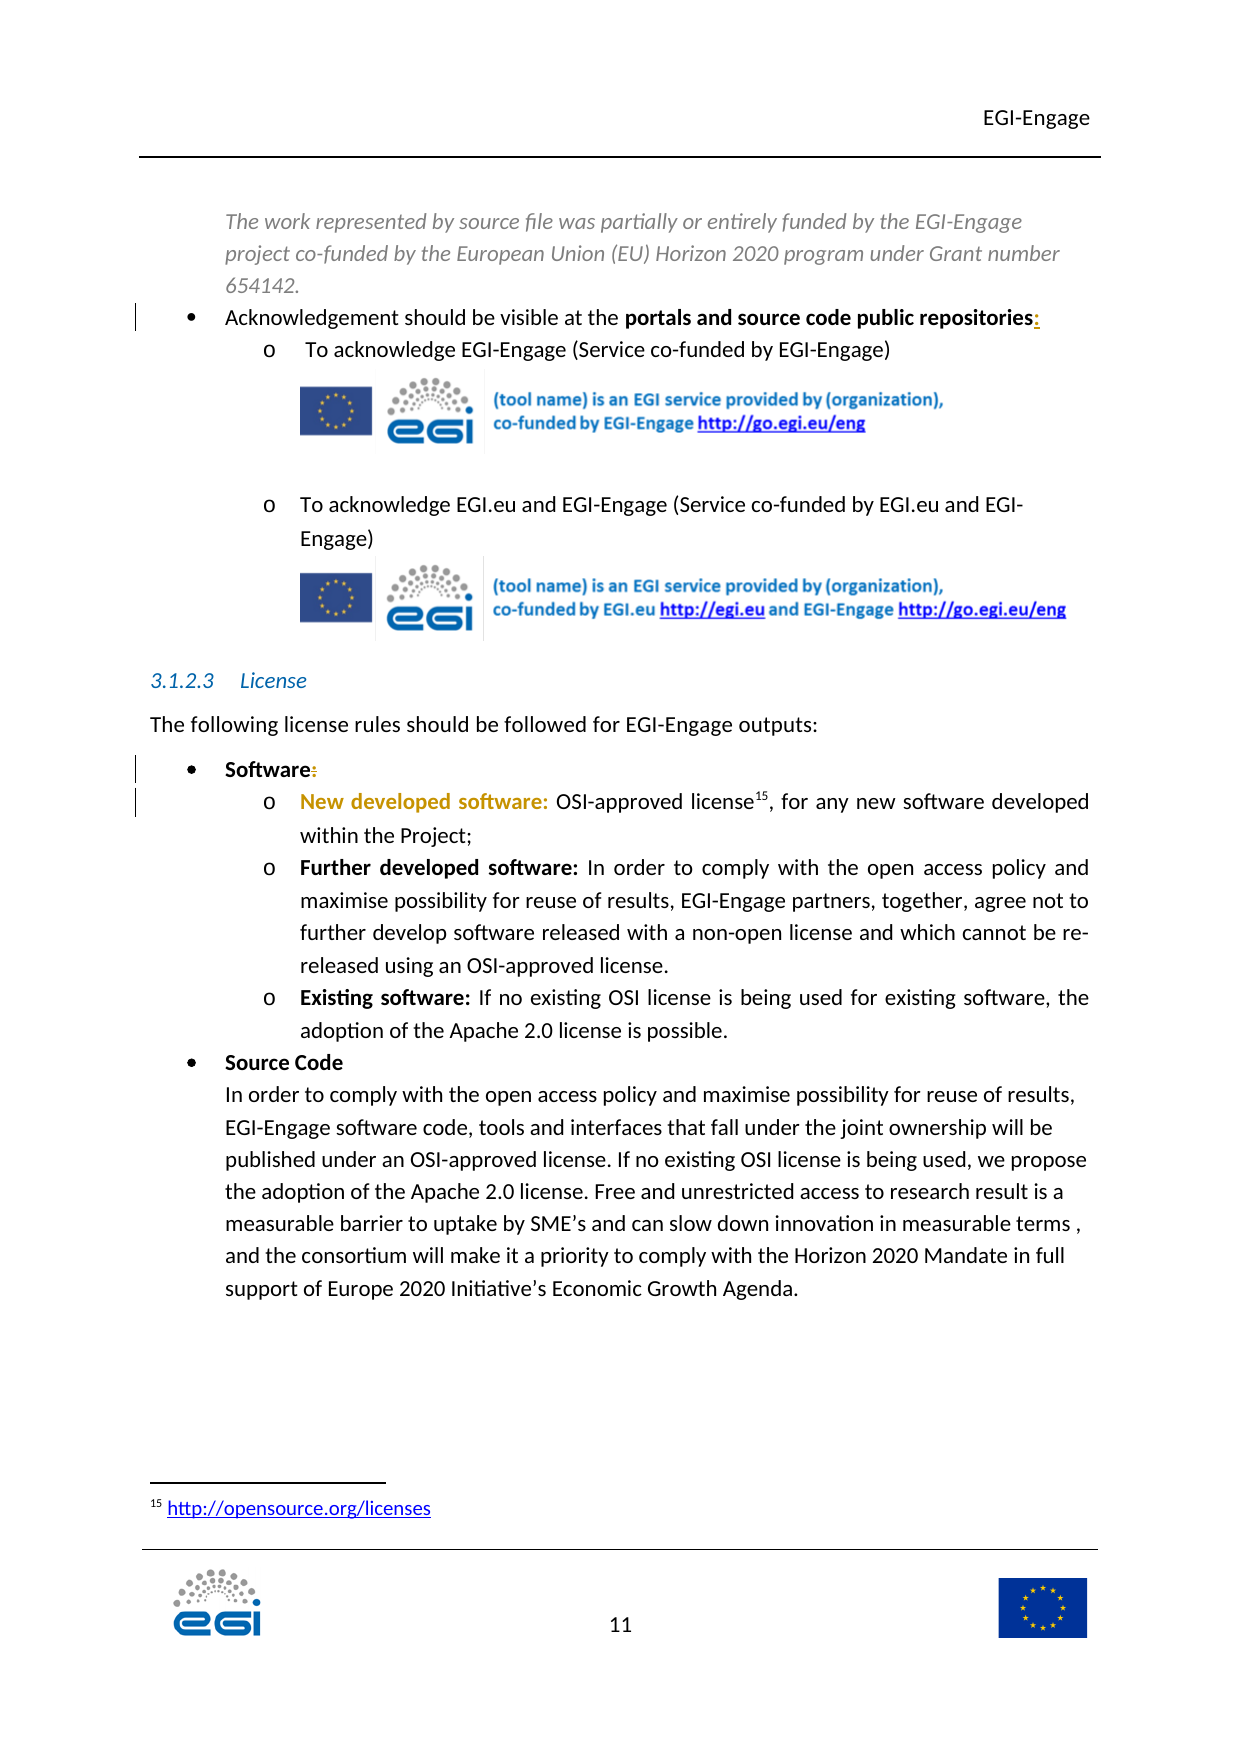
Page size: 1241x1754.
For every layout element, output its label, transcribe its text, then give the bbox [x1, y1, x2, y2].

text The following license rules should be followed for EGI-Engage outputs: [150, 711, 1090, 739]
list To acknowledge EGI-Engage (Service co-funded by EGI-Engage) [262, 336, 1090, 365]
list The work represented by source file was partially or entirely funded by the EGI-Engage project co-funded by the European Union (EU) Horizon 2020 program under Grant number 654142. [225, 207, 1090, 299]
picture [300, 369, 1100, 454]
picture [300, 556, 1100, 641]
list Acknowledgement should be visible at the portals and source code public repositories [187, 303, 1090, 331]
list Software [187, 755, 1090, 783]
list Further developed software: In order to comply with the open access policy and maximise possibility for reuse of results, EGI-Engage partners, together, agree not to further develop software released with a non-open license and which cannot be re-released using an OSI-approved license. [262, 853, 1090, 979]
list Existing software: If no existing OSI license is being used for existing software, the adoption of the Apache 2.0 license is possible. [262, 983, 1090, 1044]
picture [153, 1567, 279, 1638]
list Source Code In order to comply with the open access policy and maximise possibility for reuse of results, EGI-Engage software code, tools and interfaces that fall under the joint ownership will be published under an OSI-approved license. If no existing OSI license is being used, we propose the adoption of the Apache 2.0 license. Free and unrestricted access to research result is a measurable barrier to uptake by SME’s and can slow down innovation in measurable terms , and the consortium will make it a priority to comply with the Horizon 2020 Mandate in full support of Europe 2020 Initiative’s Economic Growth Agenda. [187, 1048, 1090, 1302]
subtitle License [150, 666, 1090, 694]
picture [998, 1578, 1088, 1638]
list New developed software: OSI-approved license, for any new software developed within the Project; [262, 787, 1090, 849]
list To acknowledge EGI.eu and EGI-Engage (Service co-funded by EGI.eu and EGI-Engage) [262, 490, 1090, 552]
